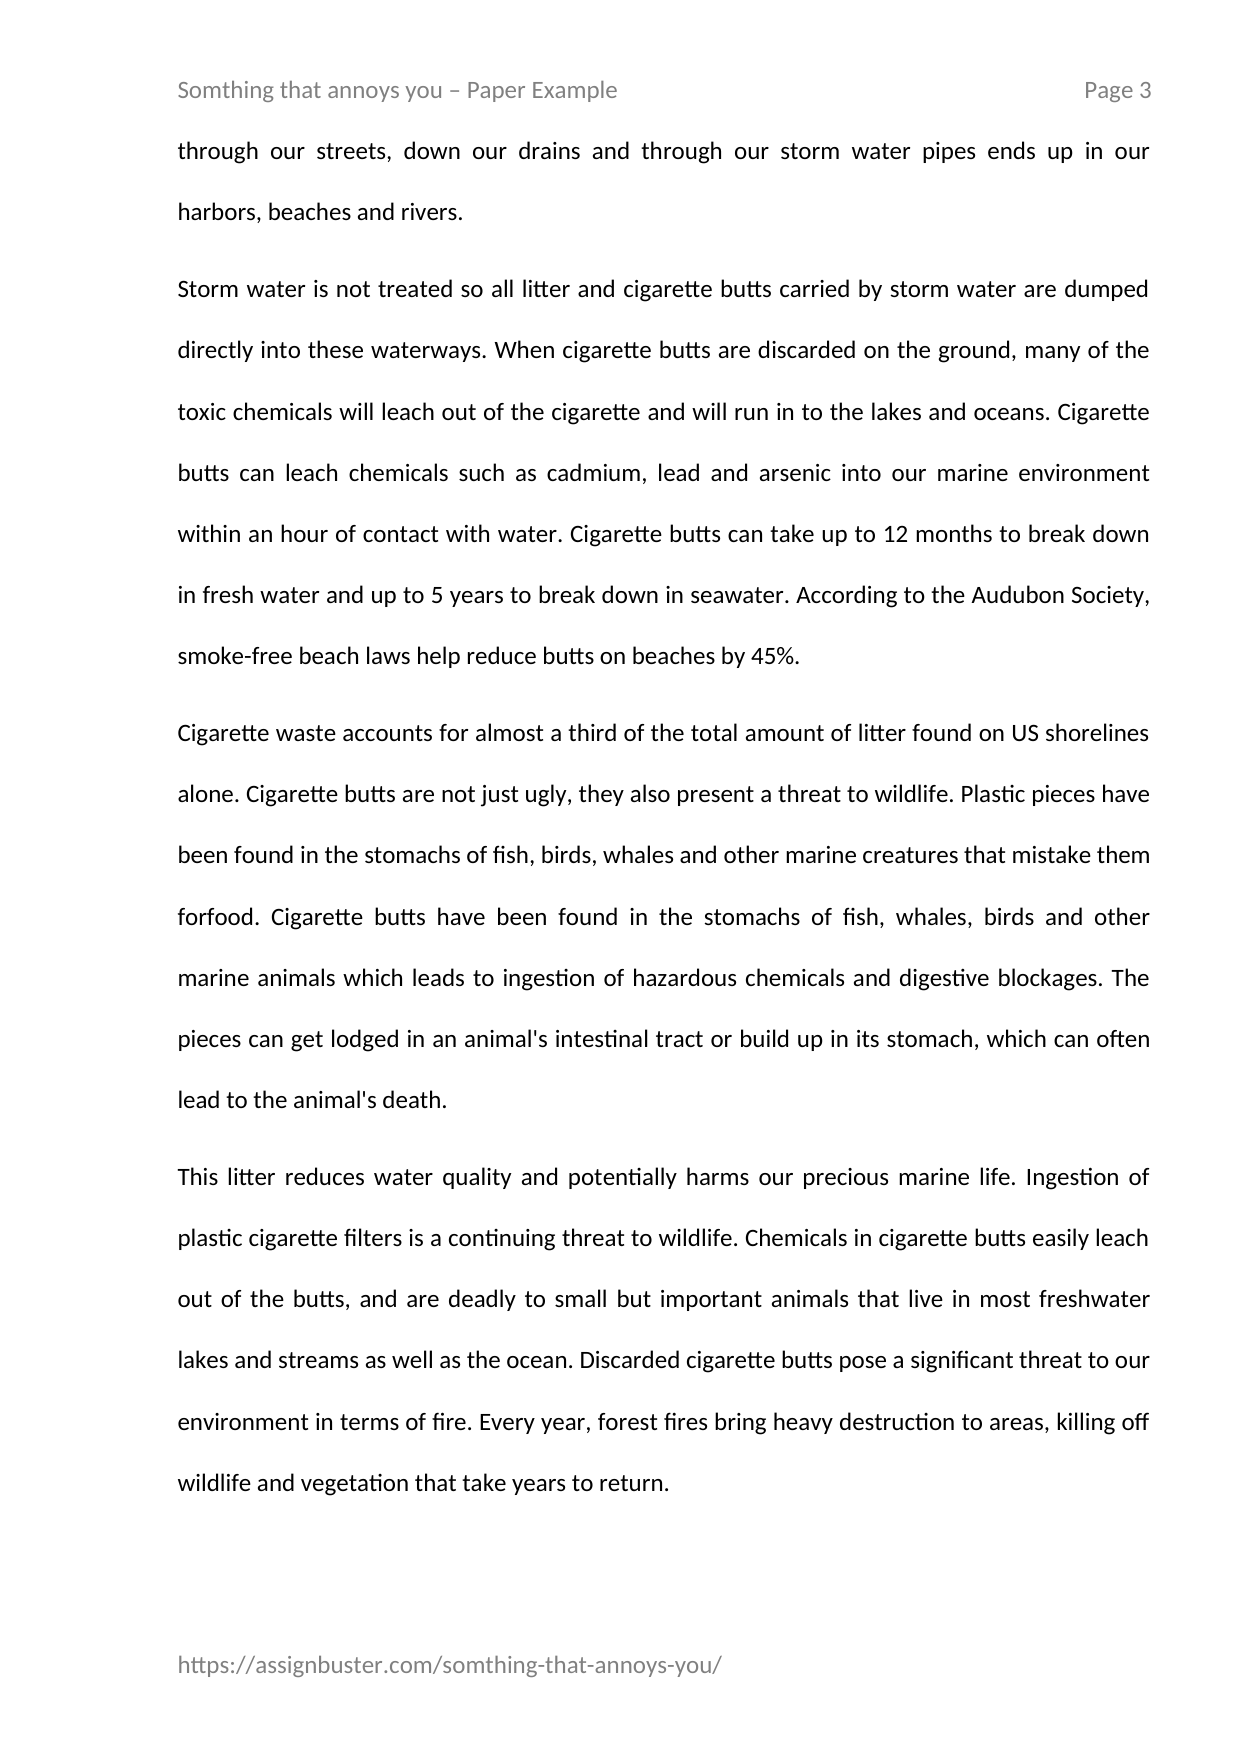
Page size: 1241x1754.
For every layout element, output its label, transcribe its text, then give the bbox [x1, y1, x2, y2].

text Cigarette waste accounts for almost a third of the total amount of litter found on US shorelines alone. Cigarette butts are not just ugly, they also present a threat to wildlife. Plastic pieces have been found in the stomachs of fish, birds, whales and other marine creatures that mistake them forfood. Cigarette butts have been found in the stomachs of fish, whales, birds and other marine animals which leads to ingestion of hazardous chemicals and digestive blockages. The pieces can get lodged in an animal's intestinal tract or build up in its stomach, which can often lead to the animal's death. [177, 717, 1152, 1114]
text This litter reduces water quality and potentially harms our precious marine life. Ingestion of plastic cigarette filters is a continuing threat to wildlife. Chemicals in cigarette butts easily leach out of the butts, and are deadly to small but important animals that live in most freshwater lakes and streams as well as the ocean. Discarded cigarette butts pose a significant threat to our environment in terms of fire. Every year, forest fires bring heavy destruction to areas, killing off wildlife and vegetation that take years to return. [177, 1161, 1152, 1497]
text Storm water is not treated so all litter and cigarette butts carried by storm water are dumped directly into these waterways. When cigarette butts are discarded on the ground, many of the toxic chemicals will leach out of the cigarette and will run in to the lakes and oceans. Cigarette butts can leach chemicals such as cadmium, lead and arsenic into our marine environment within an hour of contact with water. Cigarette butts can take up to 12 months to break down in fresh water and up to 5 years to break down in seawater. According to the Audubon Society, smoke-free beach laws help reduce butts on beaches by 45%. [177, 273, 1152, 670]
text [177, 135, 1152, 226]
